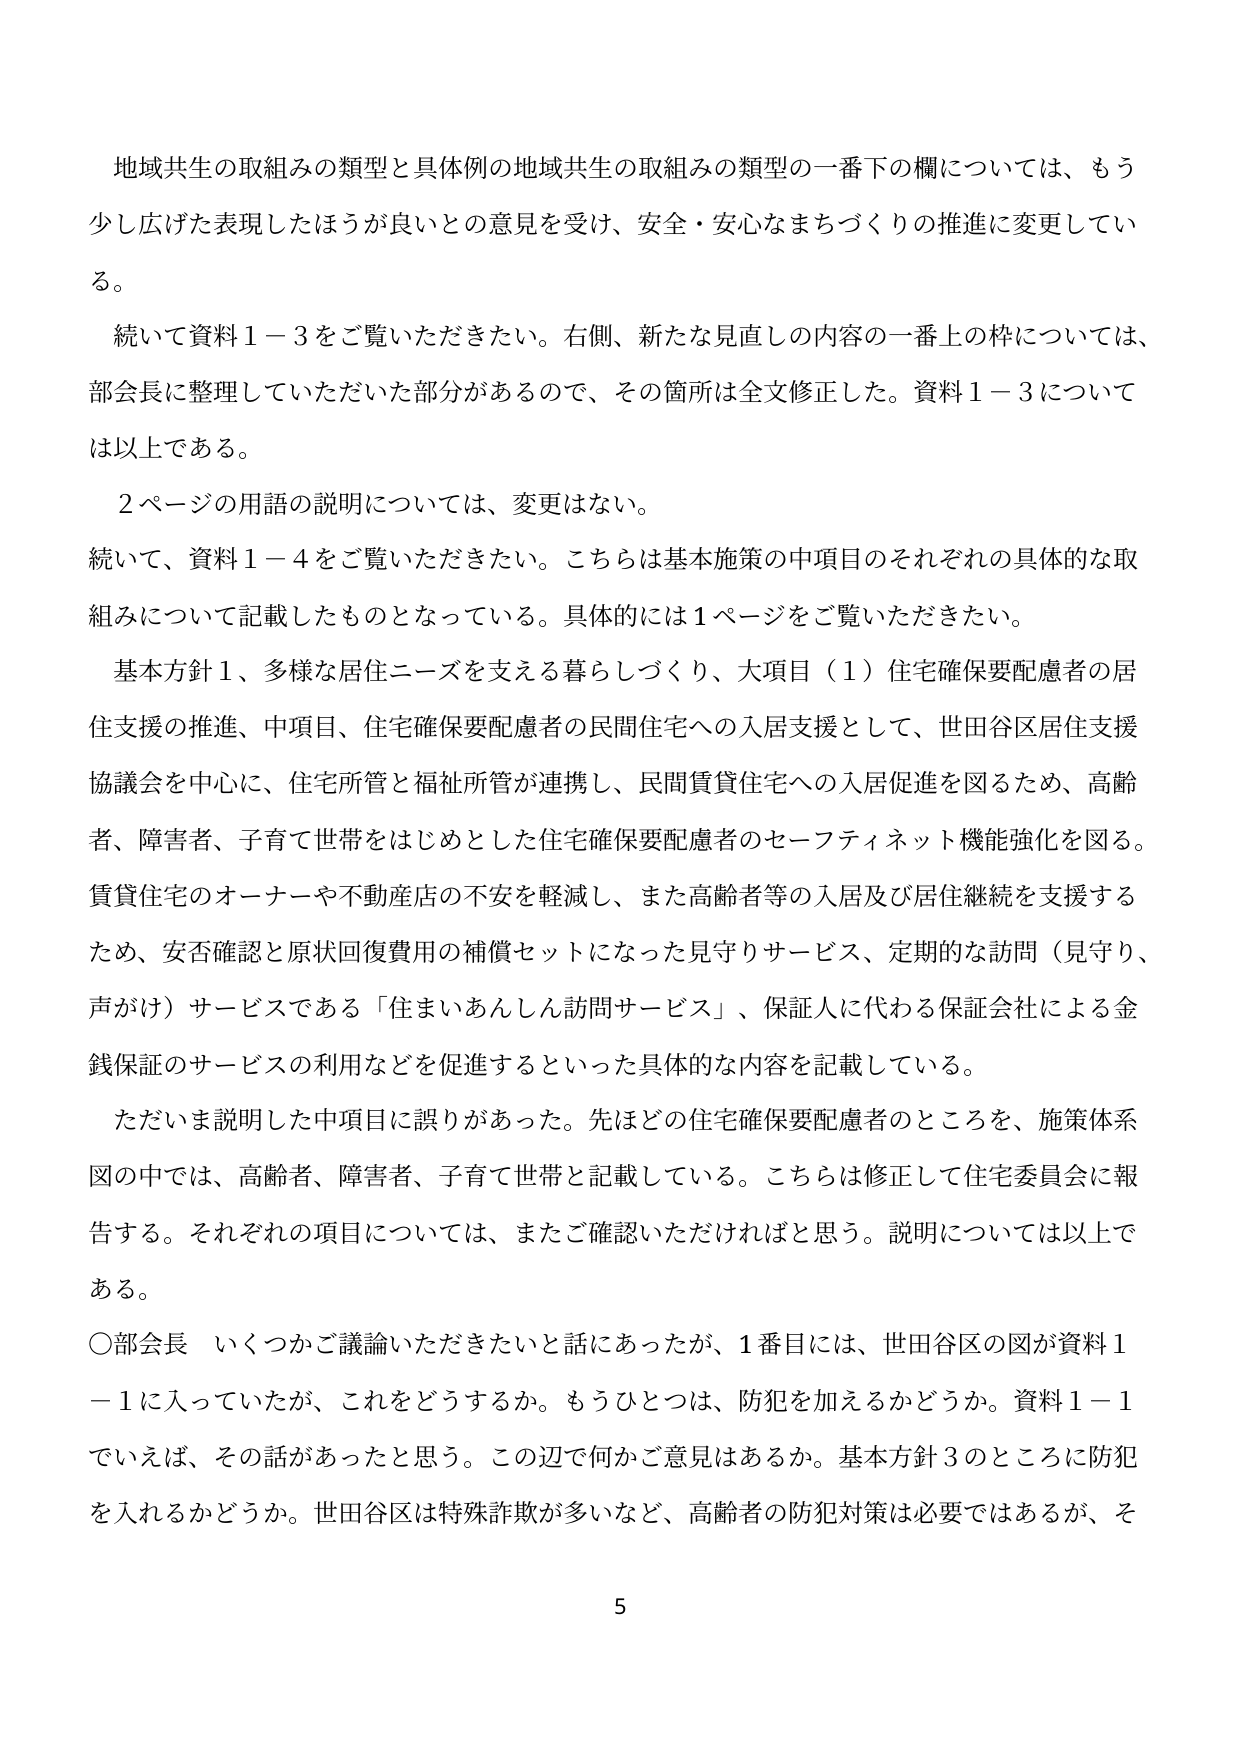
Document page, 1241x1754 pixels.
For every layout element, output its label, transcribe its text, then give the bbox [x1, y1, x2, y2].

text 地域共生の取組みの類型と具体例の地域共生の取組みの類型の一番下の欄については、もう少し広げた表現したほうが良いとの意見を受け、安全・安心なまちづくりの推進に変更している。 [89, 148, 1152, 298]
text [89, 1324, 1152, 1531]
text 続いて資料１－３をご覧いただきたい。右側、新たな見直しの内容の一番上の枠については、部会長に整理していただいた部分があるので、その箇所は全文修正した。資料１－３については以上である。 [89, 316, 1152, 466]
text ２ページの用語の説明については、変更はない。 [89, 484, 1152, 521]
text 基本方針１、多様な居住ニーズを支える暮らしづくり、大項目（１）住宅確保要配慮者の居住支援の推進、中項目、住宅確保要配慮者の民間住宅への入居支援として、世田谷区居住支援協議会を中心に、住宅所管と福祉所管が連携し、民間賃貸住宅への入居促進を図るため、高齢者、障害者、子育て世帯をはじめとした住宅確保要配慮者のセーフティネット機能強化を図る。賃貸住宅のオーナーや不動産店の不安を軽減し、また高齢者等の入居及び居住継続を支援するため、安否確認と原状回復費用の補償セットになった見守りサービス、定期的な訪問（見守り、声がけ）サービスである「住まいあんしん訪問サービス」、保証人に代わる保証会社による金銭保証のサービスの利用などを促進するといった具体的な内容を記載している。 [89, 651, 1152, 1082]
text 続いて、資料１－４をご覧いただきたい。こちらは基本施策の中項目のそれぞれの具体的な取組みについて記載したものとなっている。具体的には1ページをご覧いただきたい。 [89, 539, 1152, 633]
text ただいま説明した中項目に誤りがあった。先ほどの住宅確保要配慮者のところを、施策体系図の中では、高齢者、障害者、子育て世帯と記載している。こちらは修正して住宅委員会に報告する。それぞれの項目については、またご確認いただければと思う。説明については以上である。 [89, 1100, 1152, 1306]
